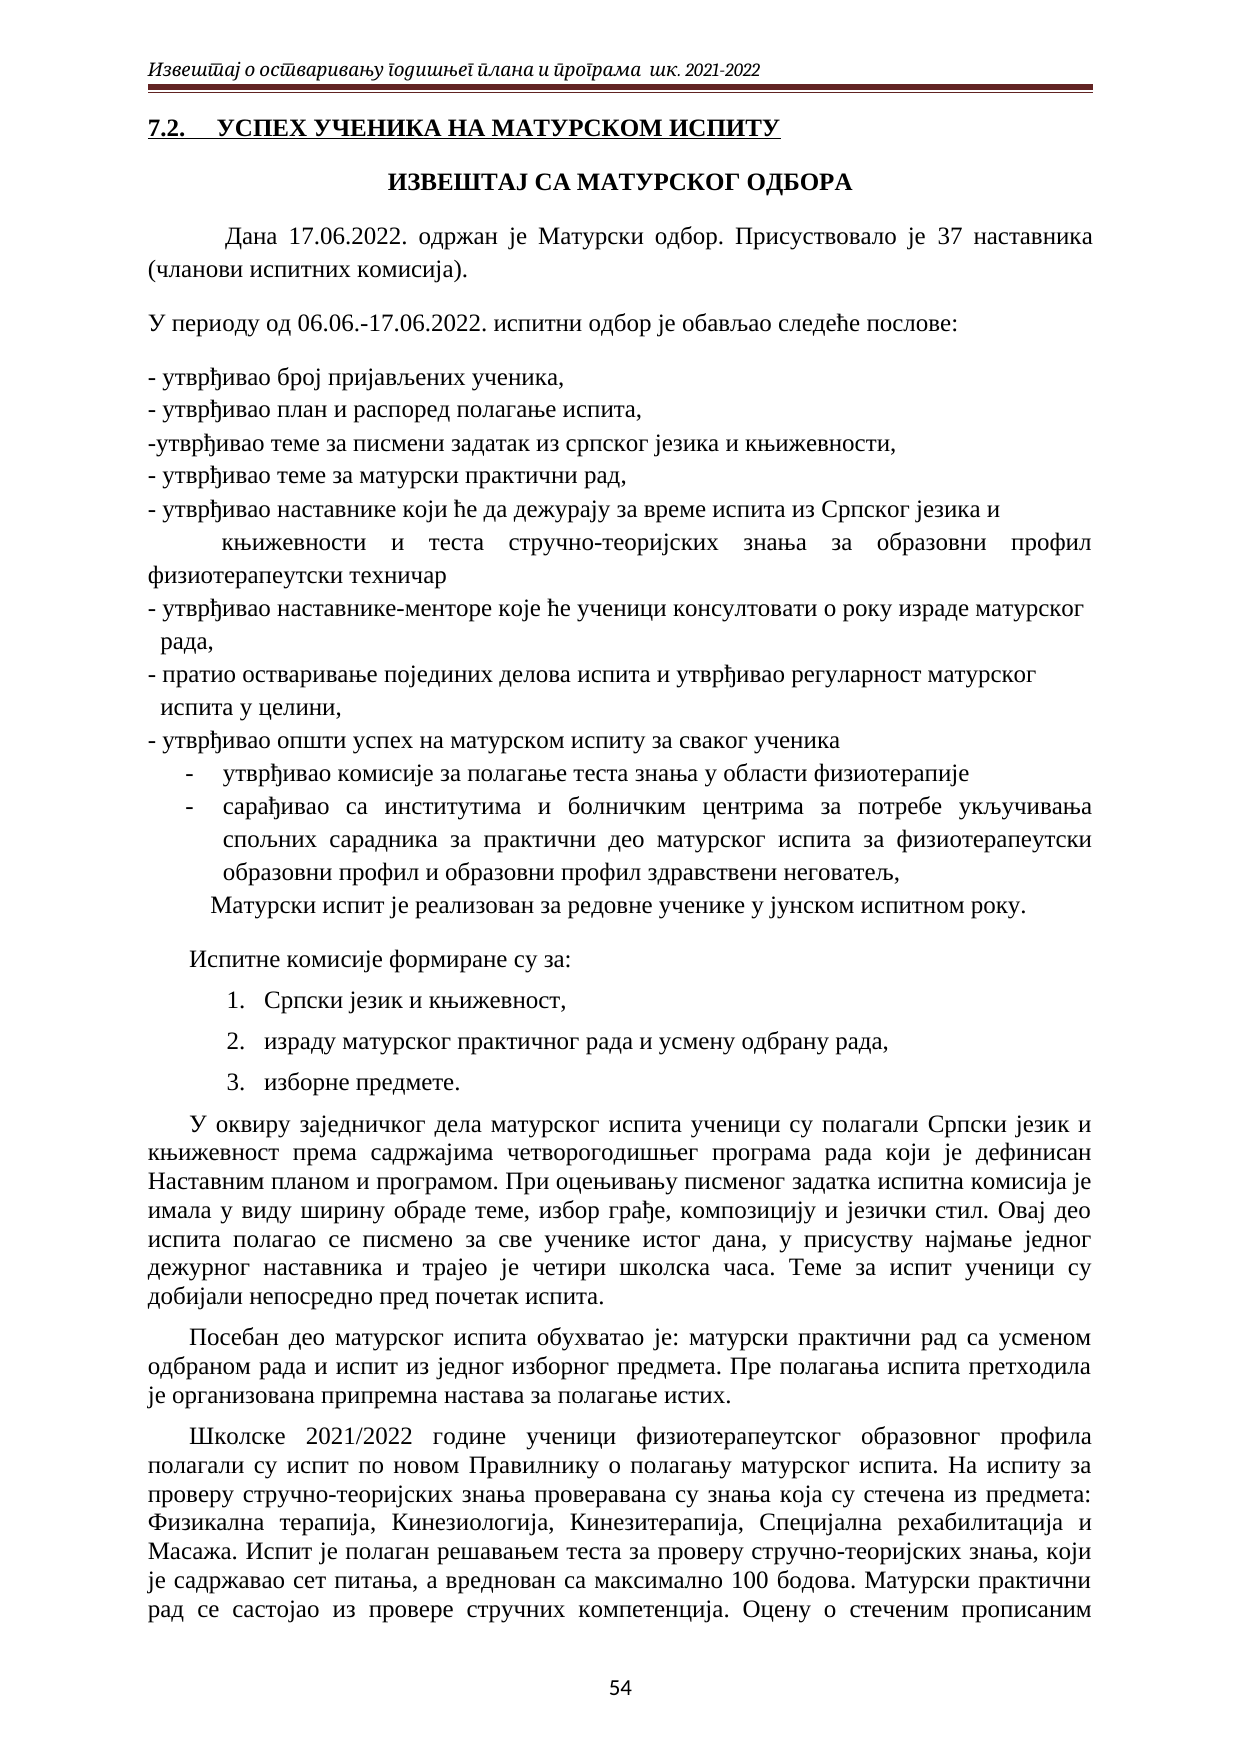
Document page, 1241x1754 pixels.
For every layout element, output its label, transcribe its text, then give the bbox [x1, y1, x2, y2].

text - утврђивао план и распоред полагање испита, [148, 394, 1093, 423]
text књижевности и теста стручно-теоријских знања за образовни профил физиотерапеутски техничар [148, 527, 1093, 588]
text рада, [148, 626, 1093, 654]
text - утврђивао теме за матурски практични рад, [148, 461, 1093, 489]
text У оквиру заједничког дела матурског испита ученици су полагали Српски језик и књижевност према садржајима четворогодишњег програма рада који је дефинисан Наставним планом и програмом. При оцењивању писменог задатка испитна комисија је имала у виду ширину обраде теме, избор грађе, композицију и језички стил. Овај део испита полагао се писмено за све ученике истог дана, у присуству најмање једног дежурног наставника и трајео је четири школска часа. Теме за испит ученици су добијали непосредно пред почетак испита. [148, 1109, 1093, 1310]
text У периоду од 06.06.-17.06.2022. испитни одбор је обављао следеће послове: [148, 308, 1093, 336]
text 1. Српски језик и књижевност, [226, 985, 1093, 1014]
text Матурски испит је реализован за редовне ученике у јунском испитном року. [148, 890, 1093, 919]
list утврђивао комисије за полагање теста знања у области физиотерапије [185, 758, 1093, 787]
text Посебан део матурског испита обухватао је: матурски практични рад са усменом одбраном рада и испит из једног изборног предмета. Пре полагања испита претходила је организована припремна настава за полагање истих. [148, 1322, 1093, 1409]
text Дана 17.06.2022. одржан је Матурски одбор. Присуствовало је 37 наставника (чланови испитних комисија). [148, 221, 1093, 283]
text - утврђивао општи успех на матурском испиту за сваког ученика [148, 725, 1093, 753]
text ИЗВЕШТАЈ СА МАТУРСКОГ ОДБОРА [148, 167, 1093, 196]
text - утврђивао наставнике који ће да дежурају за време испита из Српског језика и [148, 494, 1093, 522]
text Испитне комисије формиране су за: [148, 944, 1093, 972]
text - утврђивао наставнике-менторе које ће ученици консултовати о року израде матурског [148, 593, 1093, 621]
text - пратио остваривање појединих делова испита и утврђивао регуларност матурског [148, 659, 1093, 687]
list сарађивао са институтима и болничким центрима за потребе укључивања спољних сарадника за практични део матурског испита за физиотерапеутски образовни профил и образовни профил здравствени неговатељ, [185, 791, 1093, 886]
text испита у целини, [148, 692, 1093, 721]
text 2. израду матурског практичног рада и усмену одбрану рада, [226, 1026, 1093, 1055]
text - утврђивао број пријављених ученика, [148, 362, 1093, 390]
text 7.2. УСПЕХ УЧЕНИКА НА МАТУРСКОМ ИСПИТУ [148, 113, 1093, 142]
text 3. изборне предмете. [226, 1067, 1093, 1096]
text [148, 1421, 1093, 1622]
text -утврђивао теме за писмени задатак из српског језика и књижевности, [148, 428, 1093, 456]
